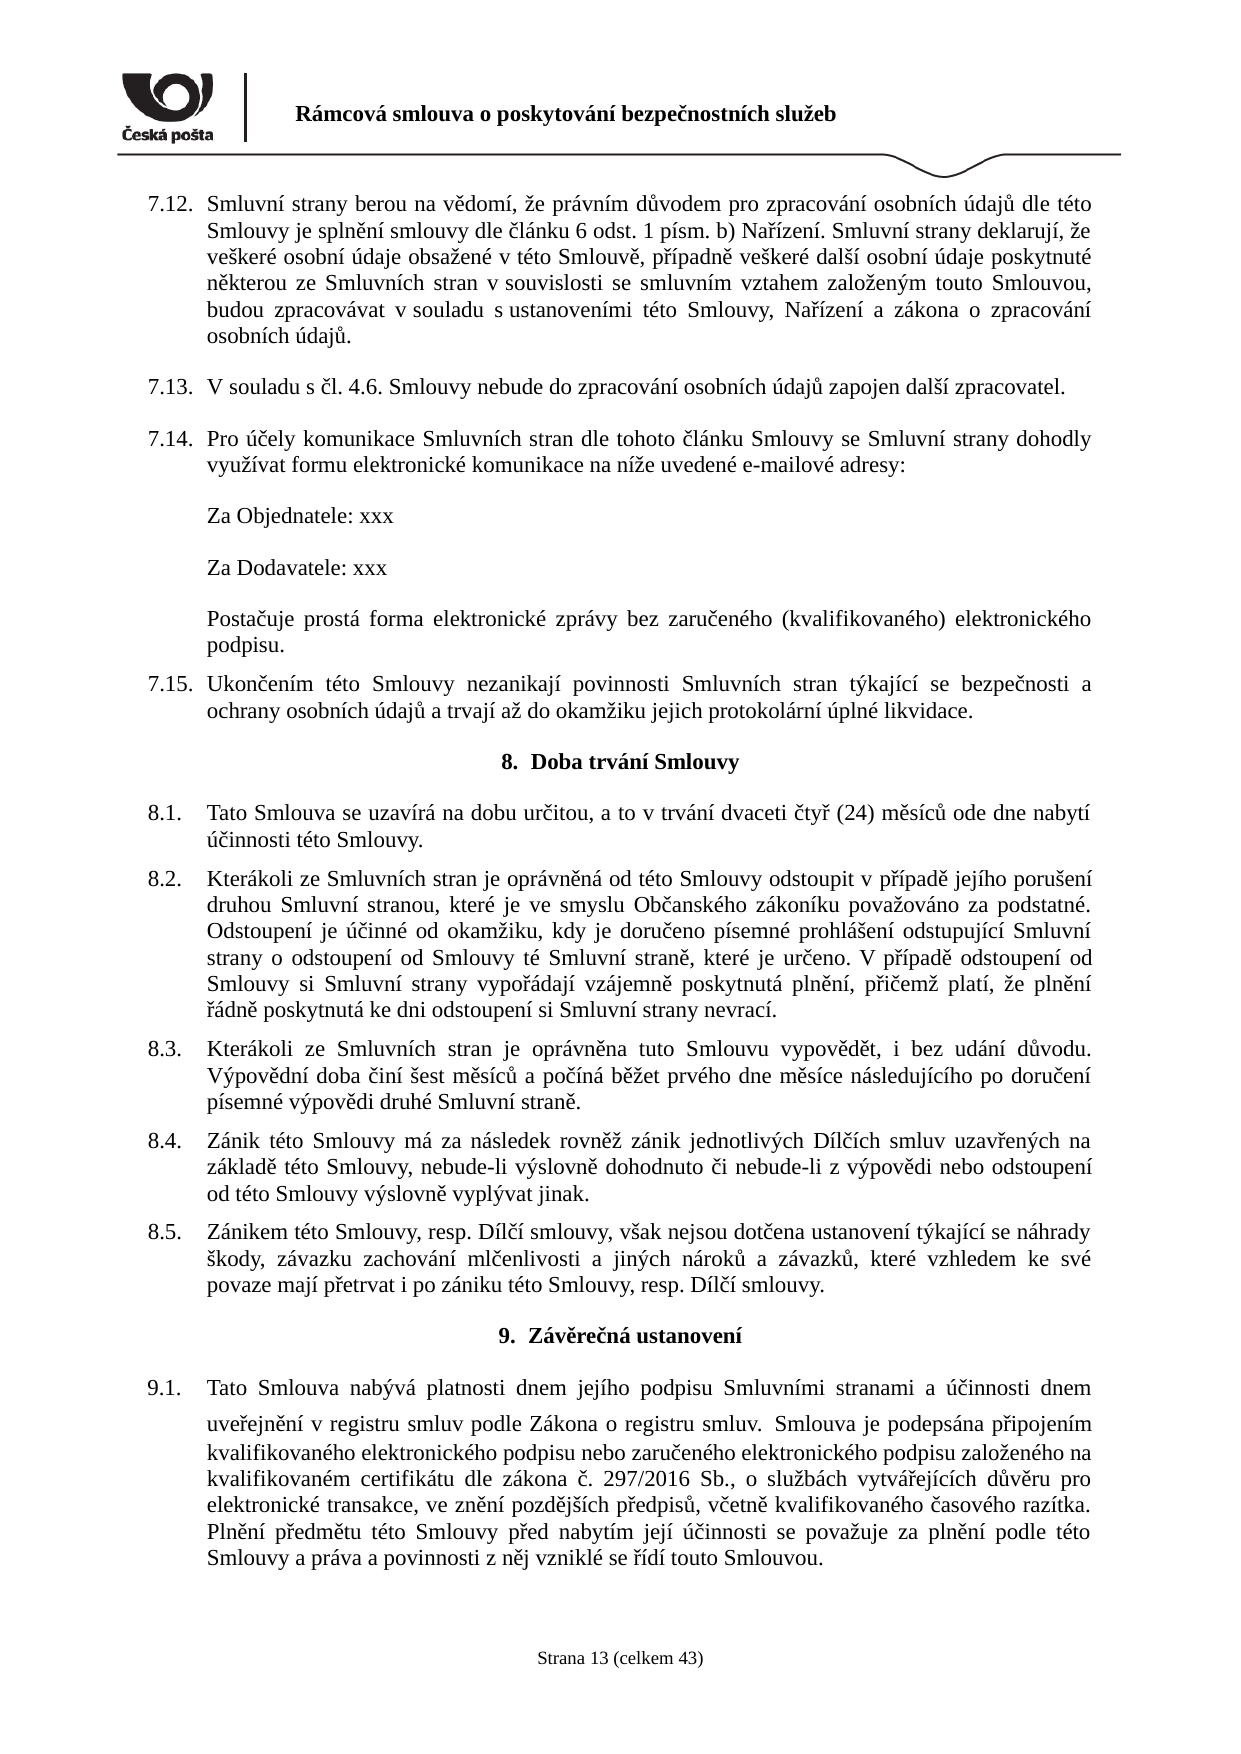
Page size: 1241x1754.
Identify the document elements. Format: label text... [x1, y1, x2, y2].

subtitle Postačuje prostá forma elektronické zprávy bez zaručeného (kvalifikovaného) elektronického podpisu. [207, 605, 1093, 658]
subtitle Za Objednatele: xxx [207, 502, 1093, 529]
subtitle Tato Smlouva se uzavírá na dobu určitou, a to v trvání dvaceti čtyř (24) měsíců ode dne nabytí účinnosti této Smlouvy. [148, 799, 1093, 852]
subtitle Doba trvání Smlouvy [148, 748, 1093, 774]
subtitle Ukončením této Smlouvy nezanikají povinnosti Smluvních stran týkající se bezpečnosti a ochrany osobních údajů a trvají až do okamžiku jejich protokolární úplné likvidace. [148, 670, 1093, 723]
subtitle Smluvní strany berou na vědomí, že právním důvodem pro zpracování osobních údajů dle této Smlouvy je splnění smlouvy dle článku 6 odst. 1 písm. b) Nařízení. Smluvní strany deklarují, že veškeré osobní údaje obsažené v této Smlouvě, případně veškeré další osobní údaje poskytnuté některou ze Smluvních stran v souvislosti se smluvním vztahem založeným touto Smlouvou, budou zpracovávat v souladu s ustanoveními této Smlouvy, Nařízení a zákona o zpracování osobních údajů. [148, 190, 1093, 348]
subtitle Kterákoli ze Smluvních stran je oprávněná od této Smlouvy odstoupit v případě jejího porušení druhou Smluvní stranou, které je ve smyslu Občanského zákoníku považováno za podstatné. Odstoupení je účinné od okamžiku, kdy je doručeno písemné prohlášení odstupující Smluvní strany o odstoupení od Smlouvy té Smluvní straně, které je určeno. V případě odstoupení od Smlouvy si Smluvní strany vypořádají vzájemně poskytnutá plnění, přičemž platí, že plnění řádně poskytnutá ke dni odstoupení si Smluvní strany nevrací. [148, 865, 1093, 1023]
subtitle Závěrečná ustanovení [148, 1322, 1093, 1349]
subtitle V souladu s čl. 4.6. Smlouvy nebude do zpracování osobních údajů zapojen další zpracovatel. [148, 373, 1093, 400]
subtitle Pro účely komunikace Smluvních stran dle tohoto článku Smlouvy se Smluvní strany dohodly využívat formu elektronické komunikace na níže uvedené e-mailové adresy: [148, 425, 1093, 477]
subtitle Zánikem této Smlouvy, resp. Dílčí smlouvy, však nejsou dotčena ustanovení týkající se náhrady škody, závazku zachování mlčenlivosti a jiných nároků a závazků, které vzhledem ke své povaze mají přetrvat i po zániku této Smlouvy, resp. Dílčí smlouvy. [148, 1218, 1093, 1297]
subtitle Zánik této Smlouvy má za následek rovněž zánik jednotlivých Dílčích smluv uzavřených na základě této Smlouvy, nebude-li výslovně dohodnuto či nebude-li z výpovědi nebo odstoupení od této Smlouvy výslovně vyplývat jinak. [148, 1127, 1093, 1206]
subtitle Kterákoli ze Smluvních stran je oprávněna tuto Smlouvu vypovědět, i bez udání důvodu. Výpovědní doba činí šest měsíců a počíná běžet prvého dne měsíce následujícího po doručení písemné výpovědi druhé Smluvní straně. [148, 1035, 1093, 1114]
picture [117, 153, 1122, 178]
subtitle Tato Smlouva nabývá platnosti dnem jejího podpisu Smluvními stranami a účinnosti dnem uveřejnění v registru smluv podle Zákona o registru smluv. Smlouva je podepsána připojením kvalifikovaného elektronického podpisu nebo zaručeného elektronického podpisu založeného na kvalifikovaném certifikátu dle zákona č. 297/2016 Sb., o službách vytvářejících důvěru pro elektronické transakce, ve znění pozdějších předpisů, včetně kvalifikovaného časového razítka. Plnění předmětu této Smlouvy před nabytím její účinnosti se považuje za plnění podle této Smlouvy a práva a povinnosti z něj vzniklé se řídí touto Smlouvou. [147, 1374, 1093, 1570]
subtitle Za Dodavatele: xxx [207, 554, 1093, 580]
